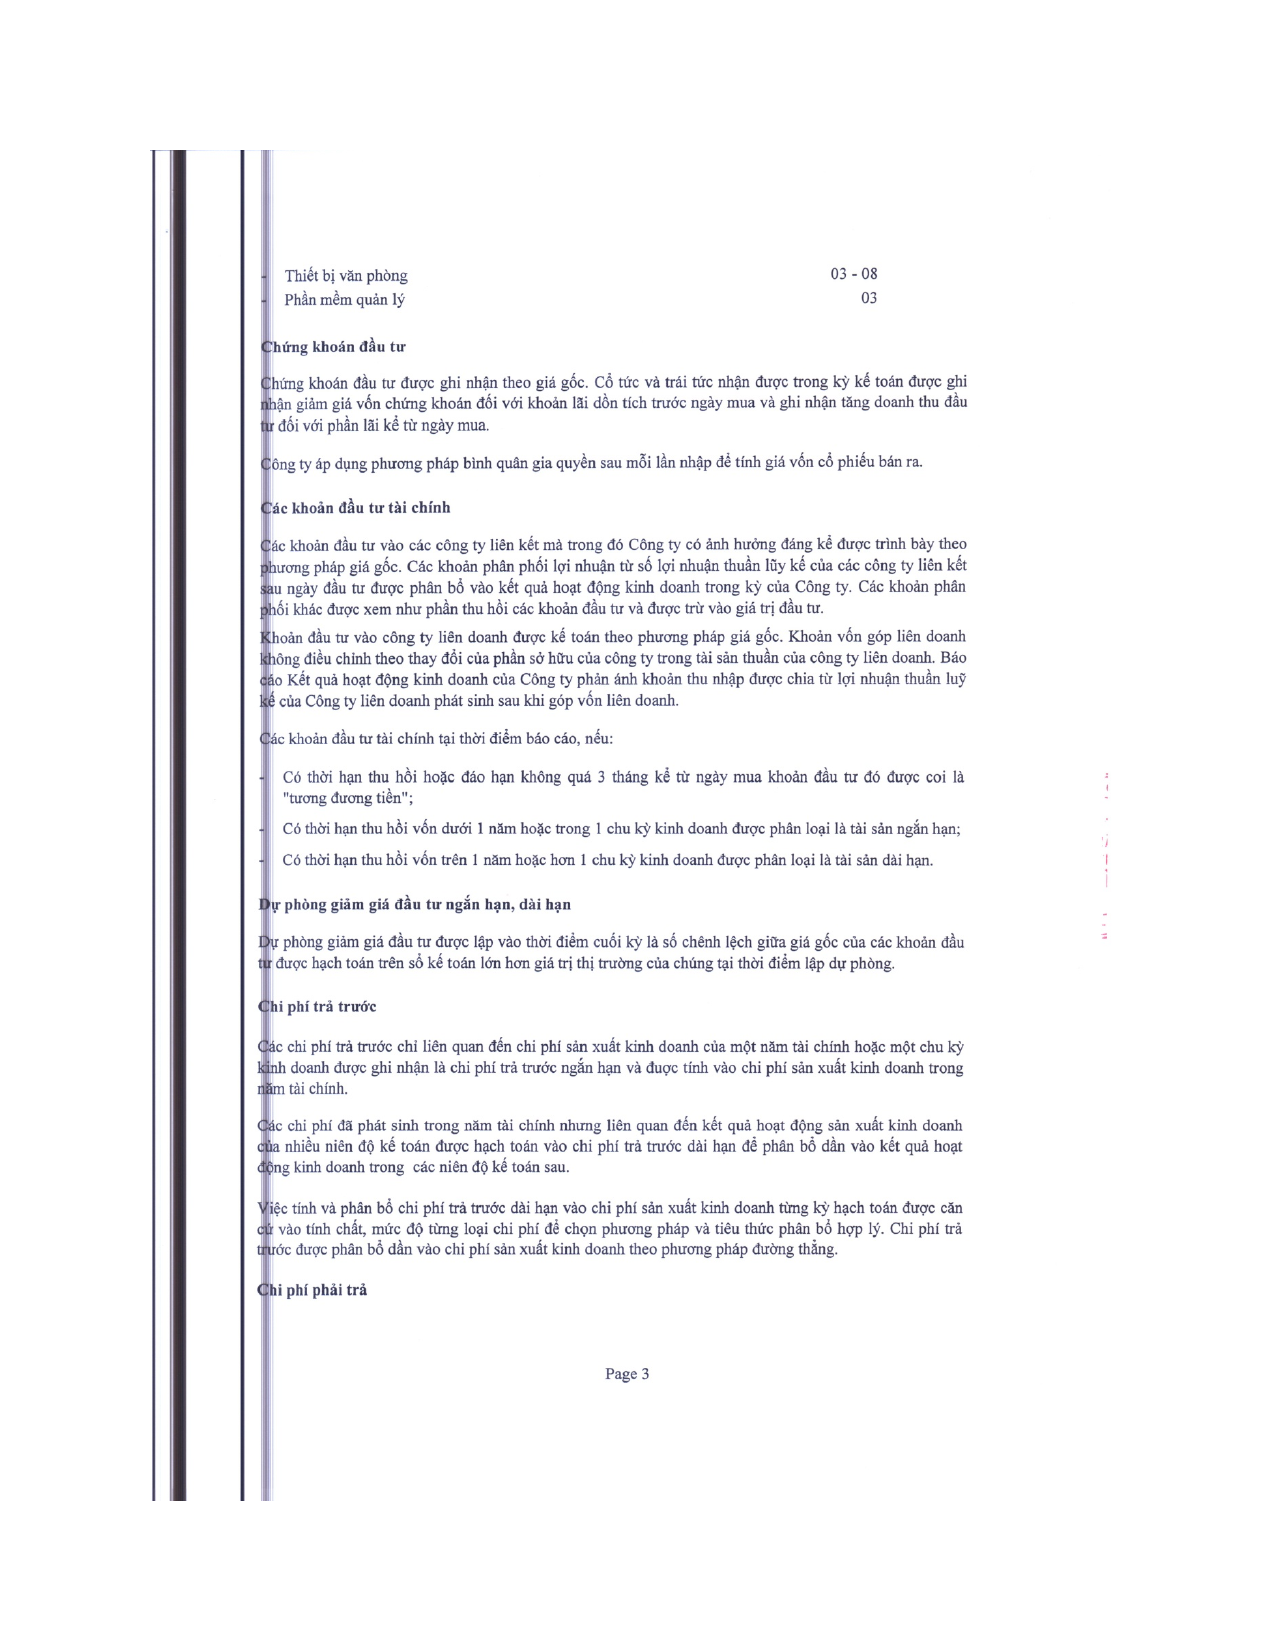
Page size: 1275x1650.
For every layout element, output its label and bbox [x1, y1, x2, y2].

picture [150, 150, 1125, 1501]
